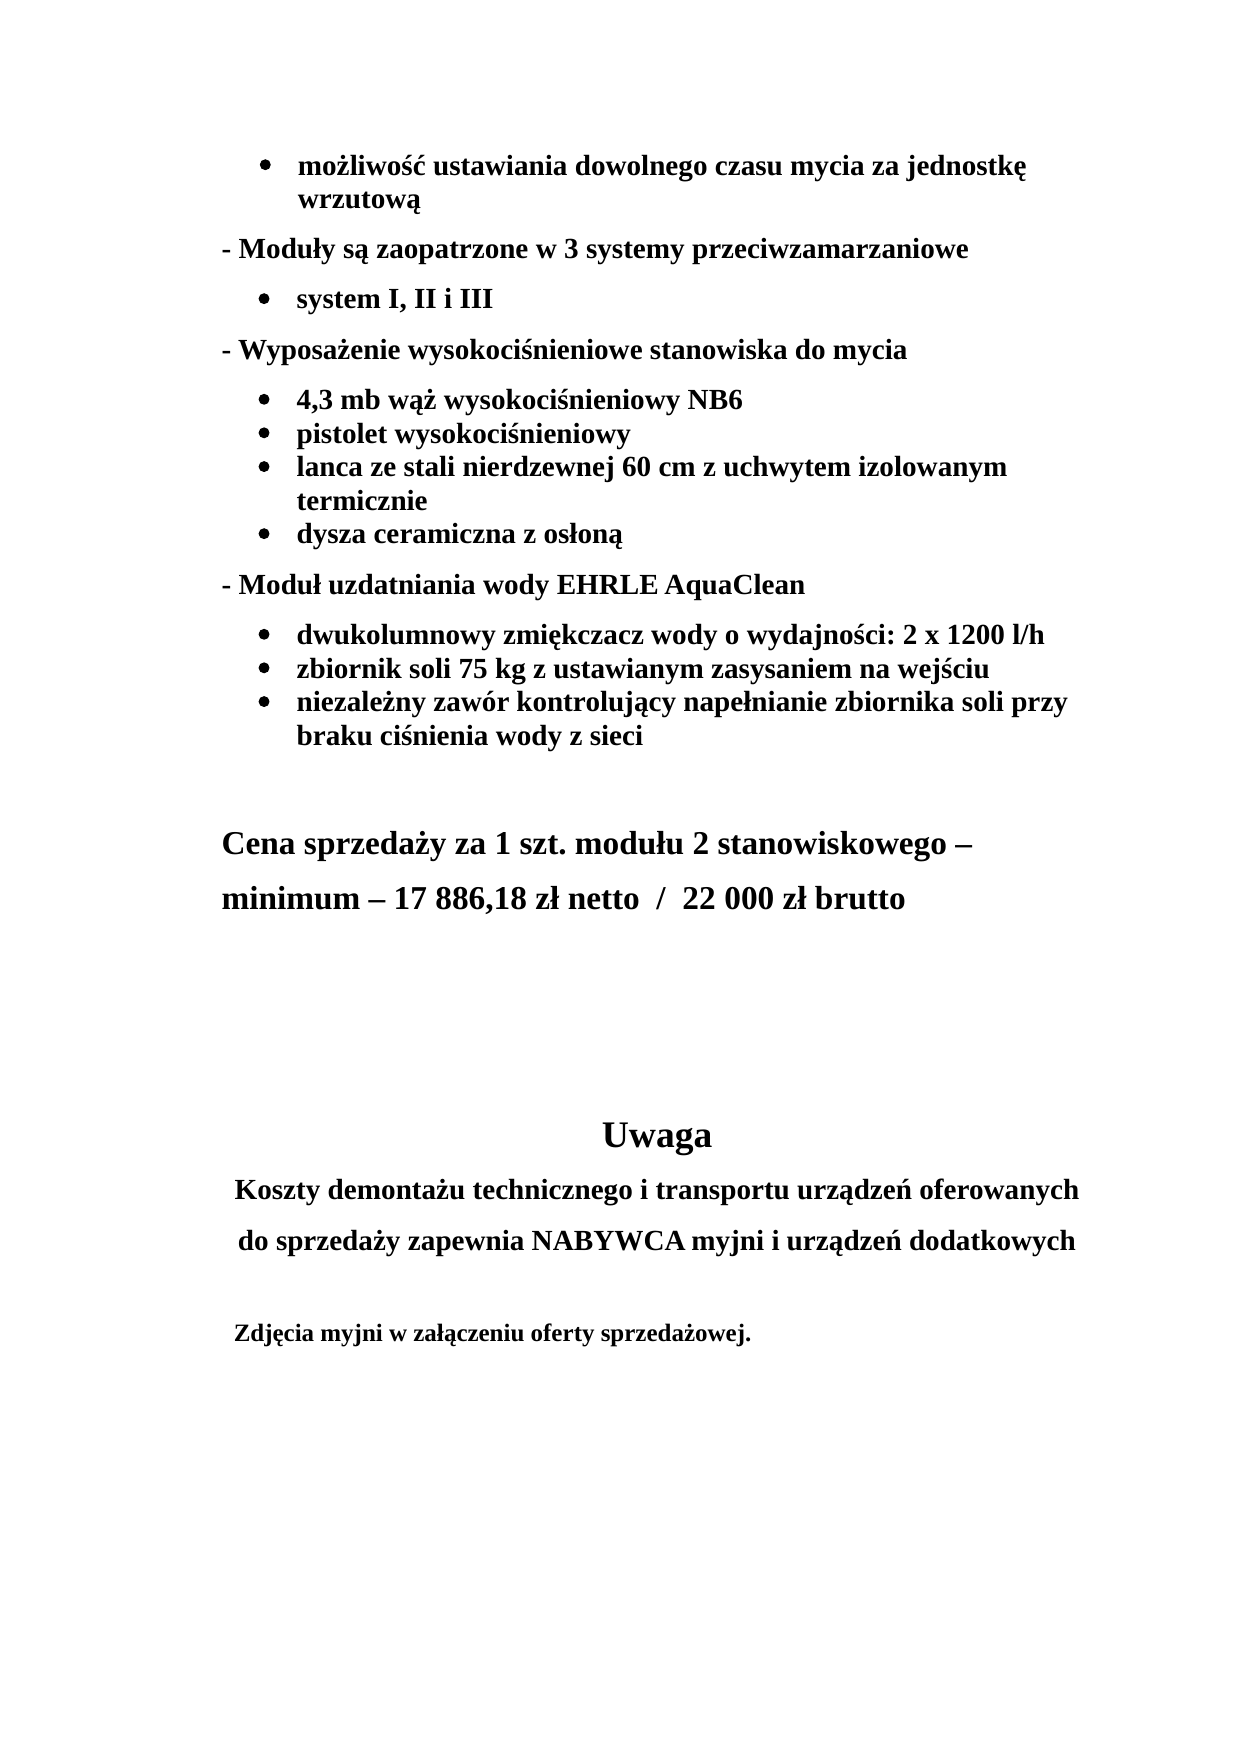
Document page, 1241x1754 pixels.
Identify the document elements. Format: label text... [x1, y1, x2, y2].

list dysza ceramiczna z osłoną [259, 517, 1093, 550]
text Zdjęcia myjni w załączeniu oferty sprzedażowej. [148, 1318, 1093, 1347]
list dwukolumnowy zmiękczacz wody o wydajności: 2 x 1200 l/h [259, 617, 1093, 651]
list system I, II i III [259, 282, 1093, 315]
list zbiornik soli 75 kg z ustawianym zasysaniem na wejściu [259, 651, 1093, 684]
text Uwaga [148, 1113, 1093, 1156]
text do sprzedaży zapewnia NABYWCA myjni i urządzeń dodatkowych [148, 1223, 1093, 1256]
list niezależny zawór kontrolujący napełnianie zbiornika soli przy braku ciśnienia wody z sieci [259, 684, 1093, 752]
text - Moduł uzdatniania wody EHRLE AquaClean [221, 567, 1093, 601]
text - Wyposażenie wysokociśnieniowe stanowiska do mycia [221, 332, 1093, 366]
text Koszty demontażu technicznego i transportu urządzeń oferowanych [148, 1172, 1093, 1206]
list lanca ze stali nierdzewnej 60 cm z uchwytem izolowanym termicznie [259, 449, 1093, 517]
text minimum – 17 886,18 zł netto / 22 000 zł brutto [148, 878, 1093, 917]
list 4,3 mb wąż wysokociśnieniowy NB6 [259, 382, 1093, 416]
text - Moduły są zaopatrzone w 3 systemy przeciwzamarzaniowe [221, 231, 1093, 265]
list pistolet wysokociśnieniowy [259, 416, 1093, 449]
list możliwość ustawiania dowolnego czasu mycia za jednostkę wrzutową [260, 148, 1093, 215]
text Cena sprzedaży za 1 szt. modułu 2 stanowiskowego – [148, 823, 1093, 862]
